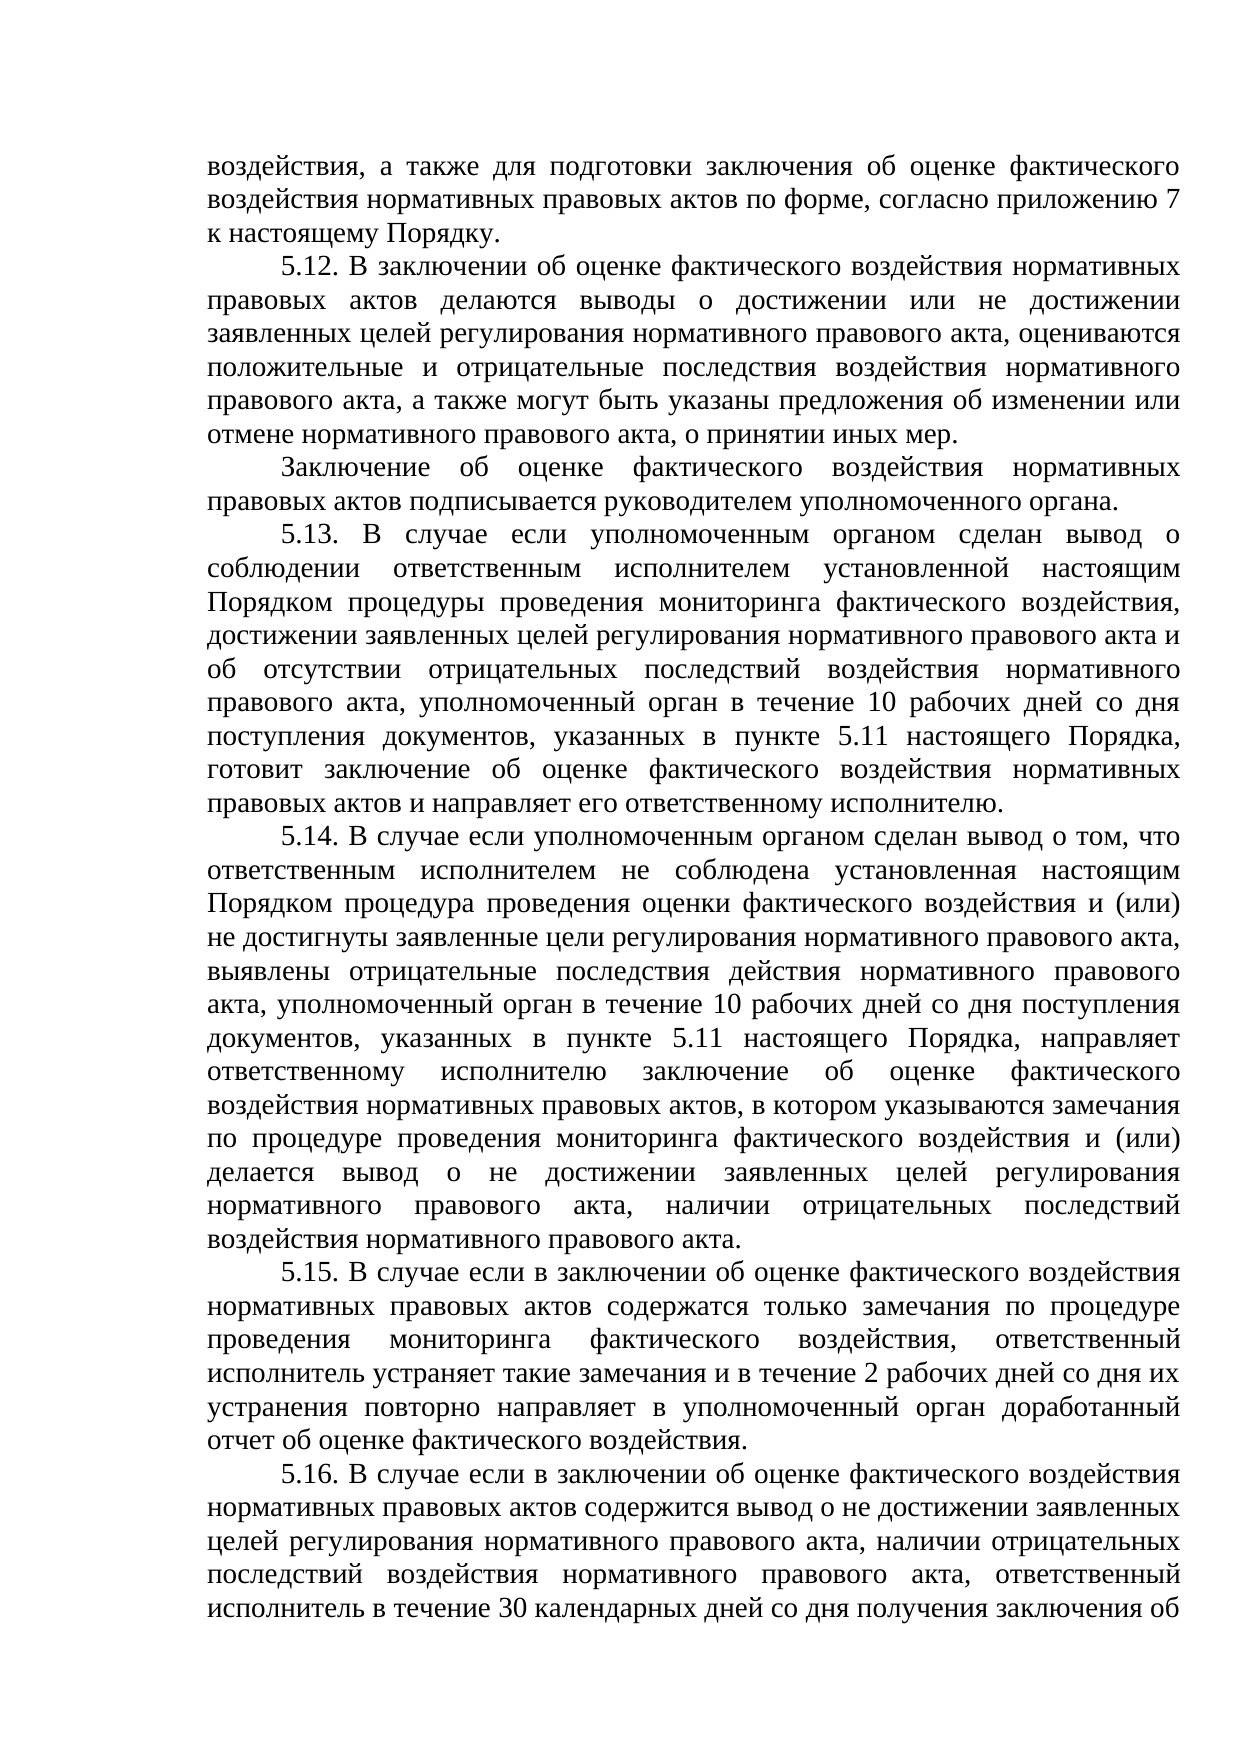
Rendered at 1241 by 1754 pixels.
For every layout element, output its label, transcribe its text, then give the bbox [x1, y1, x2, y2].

text 5.14. В случае если уполномоченным органом сделан вывод о том, что ответственным исполнителем не соблюдена установленная настоящим Порядком процедура проведения оценки фактического воздействия и (или) не достигнуты заявленные цели регулирования нормативного правового акта, выявлены отрицательные последствия действия нормативного правового акта, уполномоченный орган в течение 10 рабочих дней со дня поступления документов, указанных в пункте 5.11 настоящего Порядка, направляет ответственному исполнителю заключение об оценке фактического воздействия нормативных правовых актов, в котором указываются замечания по процедуре проведения мониторинга фактического воздействия и (или) делается вывод о не достижении заявленных целей регулирования нормативного правового акта, наличии отрицательных последствий воздействия нормативного правового акта. [207, 818, 1181, 1254]
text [207, 148, 1181, 248]
text 5.15. В случае если в заключении об оценке фактического воздействия нормативных правовых актов содержатся только замечания по процедуре проведения мониторинга фактического воздействия, ответственный исполнитель устраняет такие замечания и в течение 2 рабочих дней со дня их устранения повторно направляет в уполномоченный орган доработанный отчет об оценке фактического воздействия. [207, 1254, 1181, 1456]
text 5.12. В заключении об оценке фактического воздействия нормативных правовых актов делаются выводы о достижении или не достижении заявленных целей регулирования нормативного правового акта, оцениваются положительные и отрицательные последствия воздействия нормативного правового акта, а также могут быть указаны предложения об изменении или отмене нормативного правового акта, о принятии иных мер. [207, 248, 1181, 449]
text 5.13. В случае если уполномоченным органом сделан вывод о соблюдении ответственным исполнителем установленной настоящим Порядком процедуры проведения мониторинга фактического воздействия, достижении заявленных целей регулирования нормативного правового акта и об отсутствии отрицательных последствий воздействия нормативного правового акта, уполномоченный орган в течение 10 рабочих дней со дня поступления документов, указанных в пункте 5.11 настоящего Порядка, готовит заключение об оценке фактического воздействия нормативных правовых актов и направляет его ответственному исполнителю. [207, 517, 1181, 818]
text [207, 1456, 1181, 1623]
text Заключение об оценке фактического воздействия нормативных правовых актов подписывается руководителем уполномоченного органа. [207, 449, 1181, 517]
